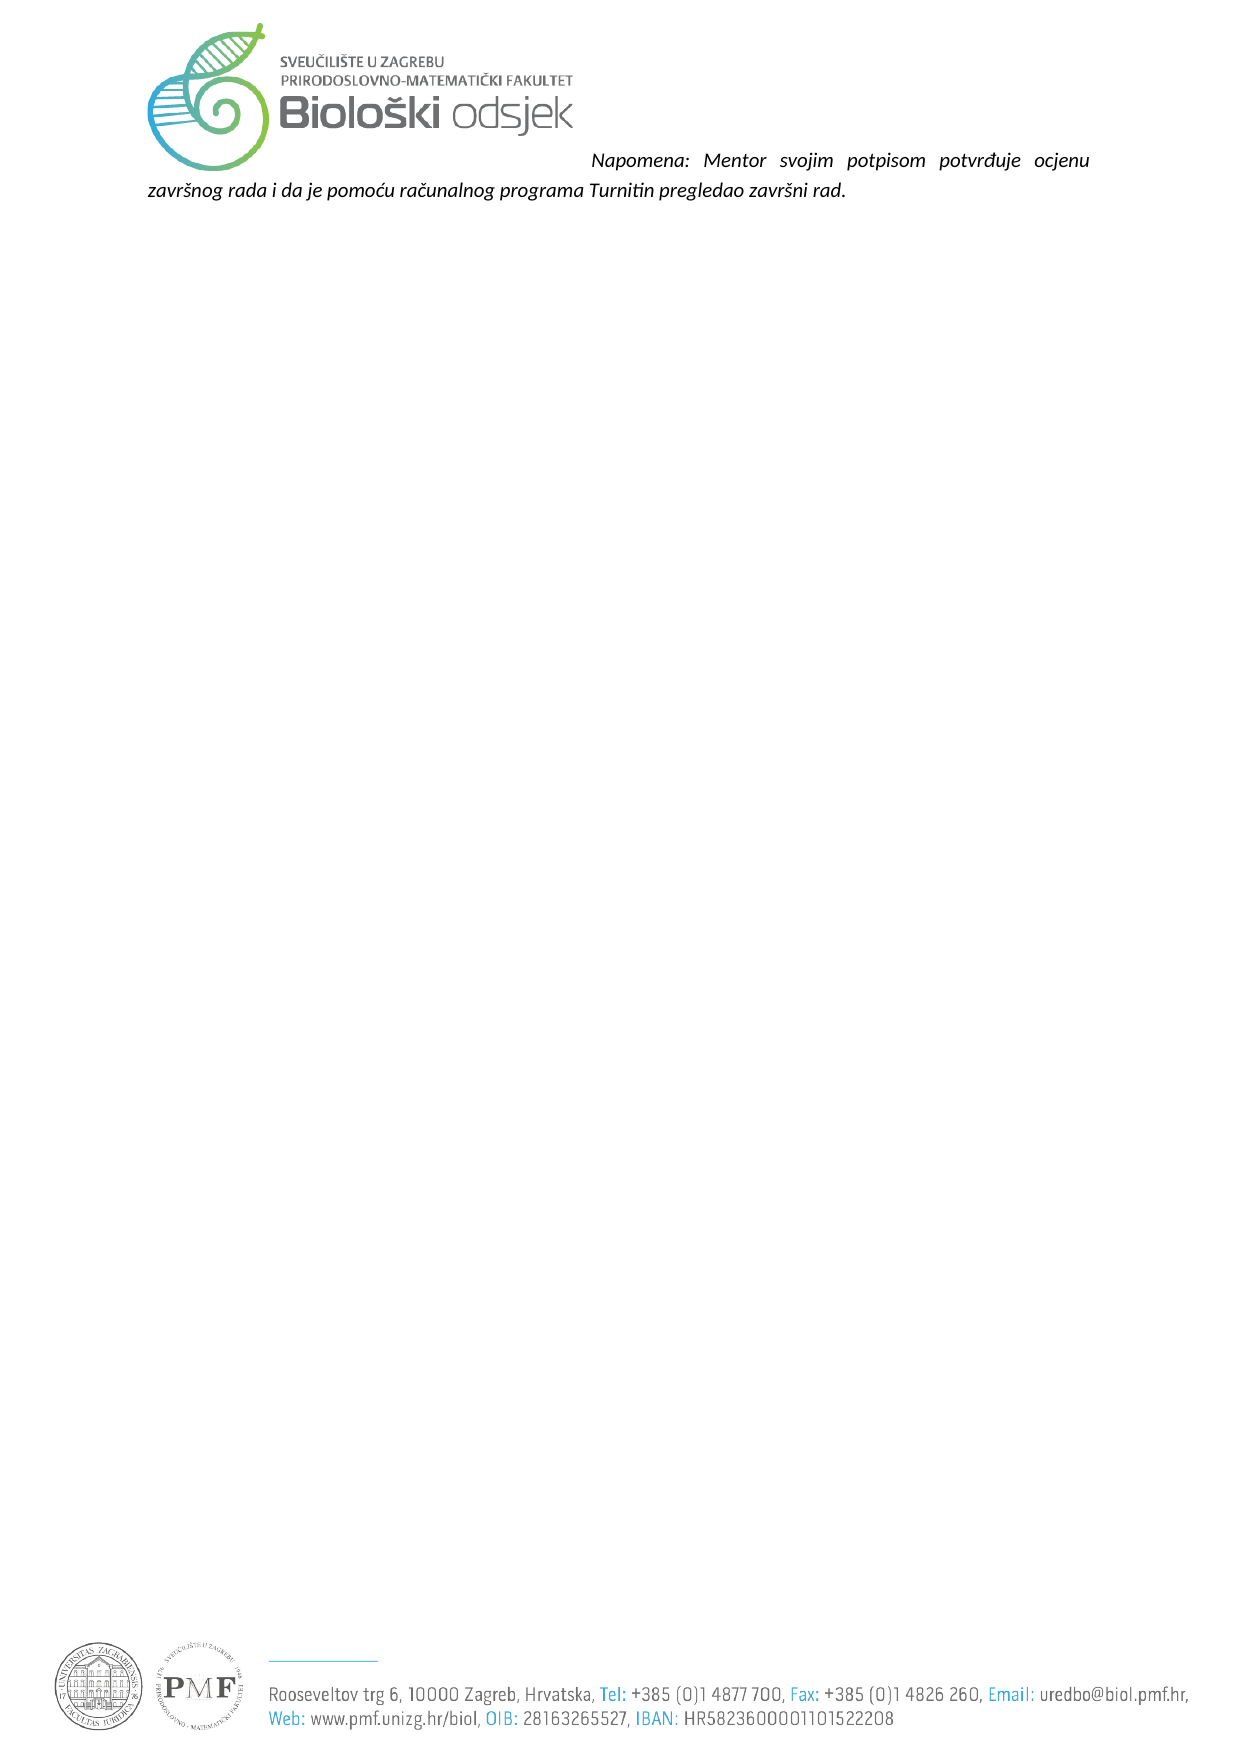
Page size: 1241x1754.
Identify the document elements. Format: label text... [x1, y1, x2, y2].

picture [147, 23, 573, 171]
text Napomena: Mentor svojim potpisom potvrđuje ocjenu završnog rada i da je pomoću računalnog programa Turnitin pregledao završni rad. [148, 148, 1093, 202]
picture [49, 1638, 1189, 1736]
